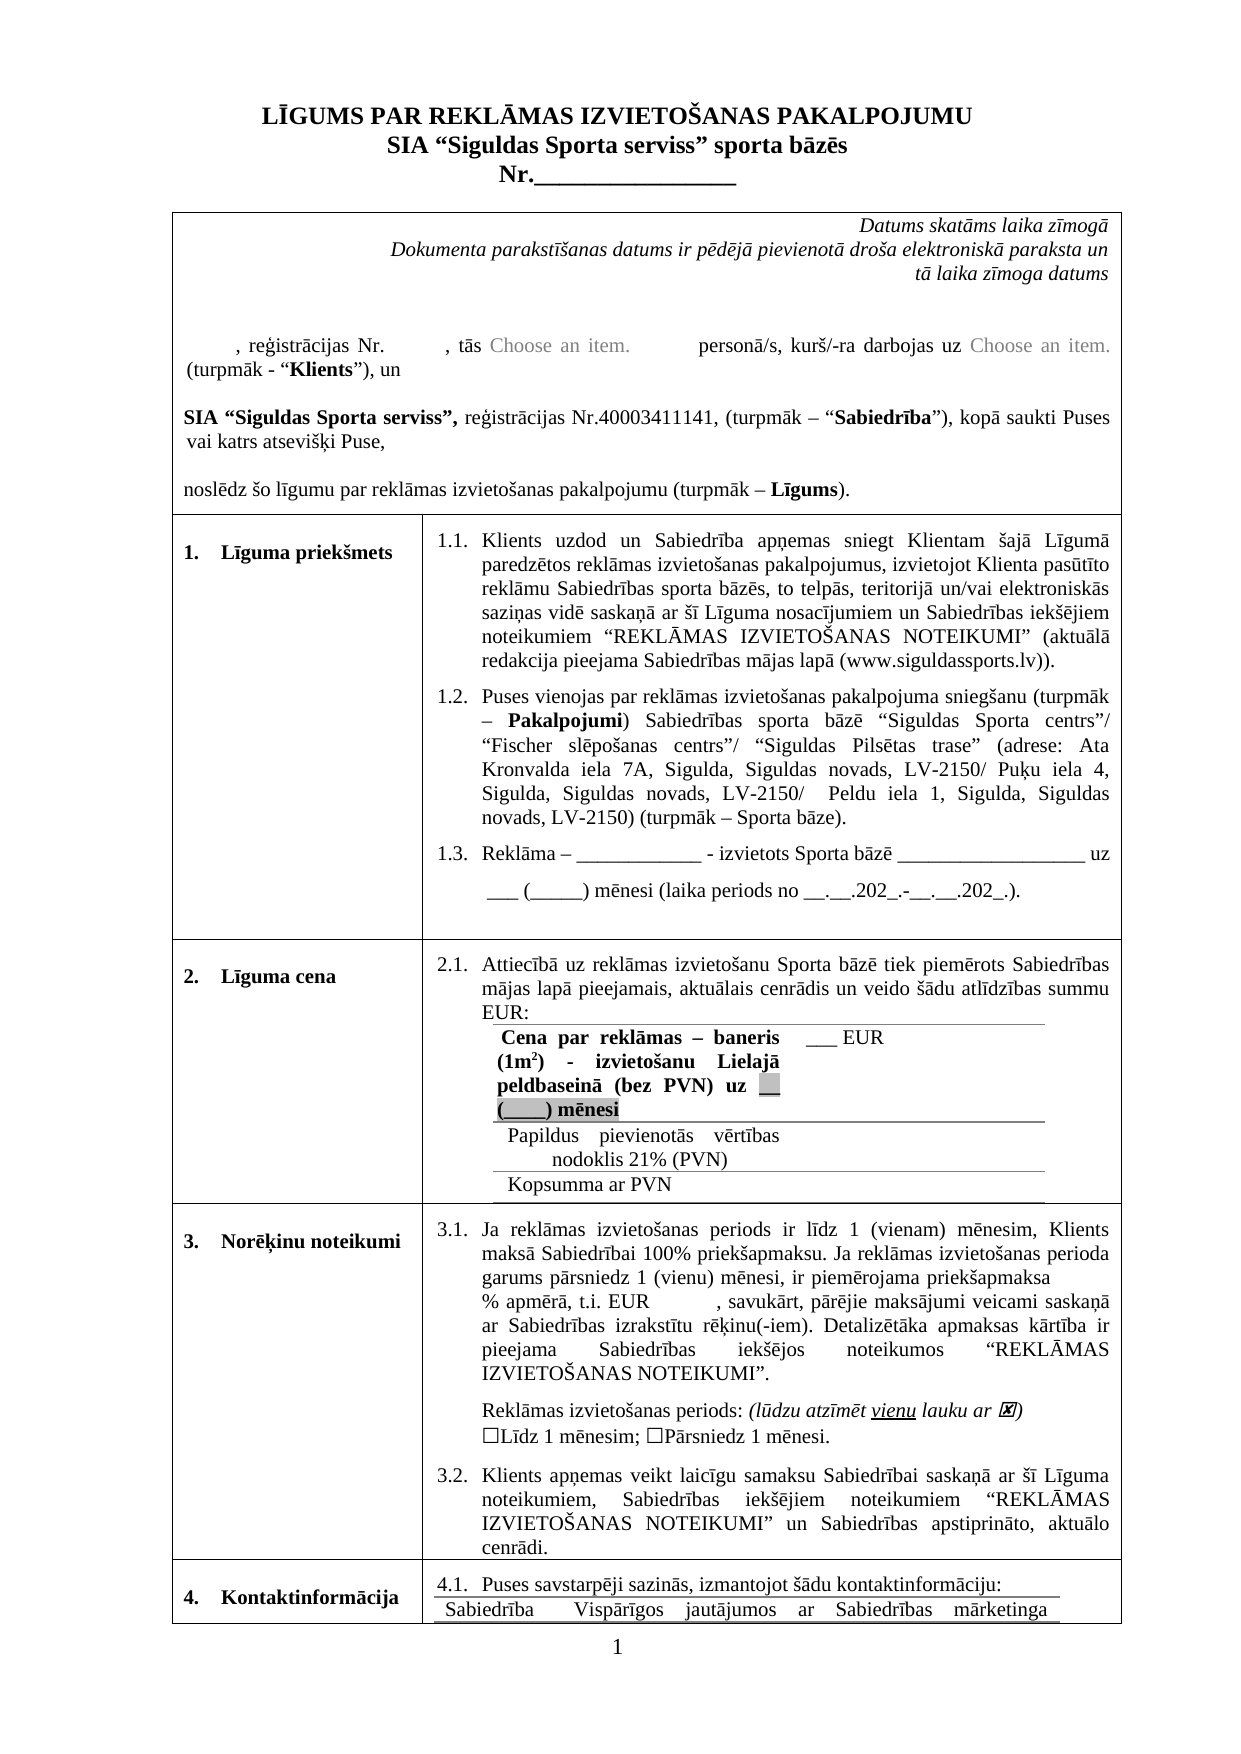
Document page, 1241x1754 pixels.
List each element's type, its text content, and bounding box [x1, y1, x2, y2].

table_header Datums skatāms laika zīmogā Dokumenta parakstīšanas datums ir pēdējā pievienotā droša elektroniskā paraksta un tā laika zīmoga datums , reģistrācijas Nr. , tās personā/s, kurš/-ra darbojas uz (turpmāk - “Klients”), un SIA “Siguldas Sporta serviss”, reģistrācijas Nr.40003411141, (turpmāk – “Sabiedrība”), kopā saukti Puses vai katrs atsevišķi Puse, noslēdz šo līgumu par reklāmas izvietošanas pakalpojumu (turpmāk – Līgums). [173, 213, 1121, 514]
table_cell Līguma priekšmets [173, 515, 422, 938]
text Nr.________________ [112, 159, 1122, 188]
table_cell Klients uzdod un Sabiedrība apņemas sniegt Klientam šajā Līgumā paredzētos reklāmas izvietošanas pakalpojumus, izvietojot Klienta pasūtīto reklāmu Sabiedrības sporta bāzēs, to telpās, teritorijā un/vai elektroniskās saziņas vidē saskaņā ar šī Līguma nosacījumiem un Sabiedrības iekšējiem noteikumiem “REKLĀMAS IZVIETOŠANAS NOTEIKUMI” (aktuālā redakcija pieejama Sabiedrības mājas lapā (www.siguldassports.lv)). Puses vienojas par reklāmas izvietošanas pakalpojuma sniegšanu (turpmāk – Pakalpojumi) Sabiedrības sporta bāzē “Siguldas Sporta centrs”/ “Fischer slēpošanas centrs”/ “Siguldas Pilsētas trase” (adrese: Ata Kronvalda iela 7A, Sigulda, Siguldas novads, LV-2150/ Puķu iela 4, Sigulda, Siguldas novads, LV-2150/ Peldu iela 1, Sigulda, Siguldas novads, LV-2150) (turpmāk – Sporta bāze). Reklāma – ____________ - izvietots Sporta bāzē __________________ uz ___ (_____) mēnesi (laika periods no __.__.202_.-__.__.202_.). [423, 515, 1121, 938]
table_cell Attiecībā uz reklāmas izvietošanu Sporta bāzē tiek piemērots Sabiedrības mājas lapā pieejamais, aktuālais cenrādis un veido šādu atlīdzības summu EUR: [423, 940, 1121, 1203]
table_cell Kontaktinformācija [173, 1560, 422, 1622]
table_cell Līguma cena [173, 940, 422, 1203]
table_cell Ja reklāmas izvietošanas periods ir līdz 1 (vienam) mēnesim, Klients maksā Sabiedrībai 100% priekšapmaksu. Ja reklāmas izvietošanas perioda garums pārsniedz 1 (vienu) mēnesi, ir piemērojama priekšapmaksa % apmērā, t.i. EUR , savukārt, pārējie maksājumi veicami saskaņā ar Sabiedrības izrakstītu rēķinu(-iem). Detalizētāka apmaksas kārtība ir pieejama Sabiedrības iekšējos noteikumos “REKLĀMAS IZVIETOŠANAS NOTEIKUMI”. Reklāmas izvietošanas periods: (lūdzu atzīmēt vienu lauku ar ) Līdz 1 mēnesim; Pārsniedz 1 mēnesi. Klients apņemas veikt laicīgu samaksu Sabiedrībai saskaņā ar šī Līguma noteikumiem, Sabiedrības iekšējiem noteikumiem “REKLĀMAS IZVIETOŠANAS NOTEIKUMI” un Sabiedrības apstiprināto, aktuālo cenrādi. [423, 1204, 1121, 1559]
text SIA “Siguldas Sporta serviss” sporta bāzēs [112, 130, 1122, 159]
table_cell Norēķinu noteikumi [173, 1204, 422, 1559]
text LĪGUMS PAR REKLĀMAS IZVIETOŠANAS PAKALPOJUMU [112, 101, 1122, 130]
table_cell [423, 1560, 1121, 1622]
